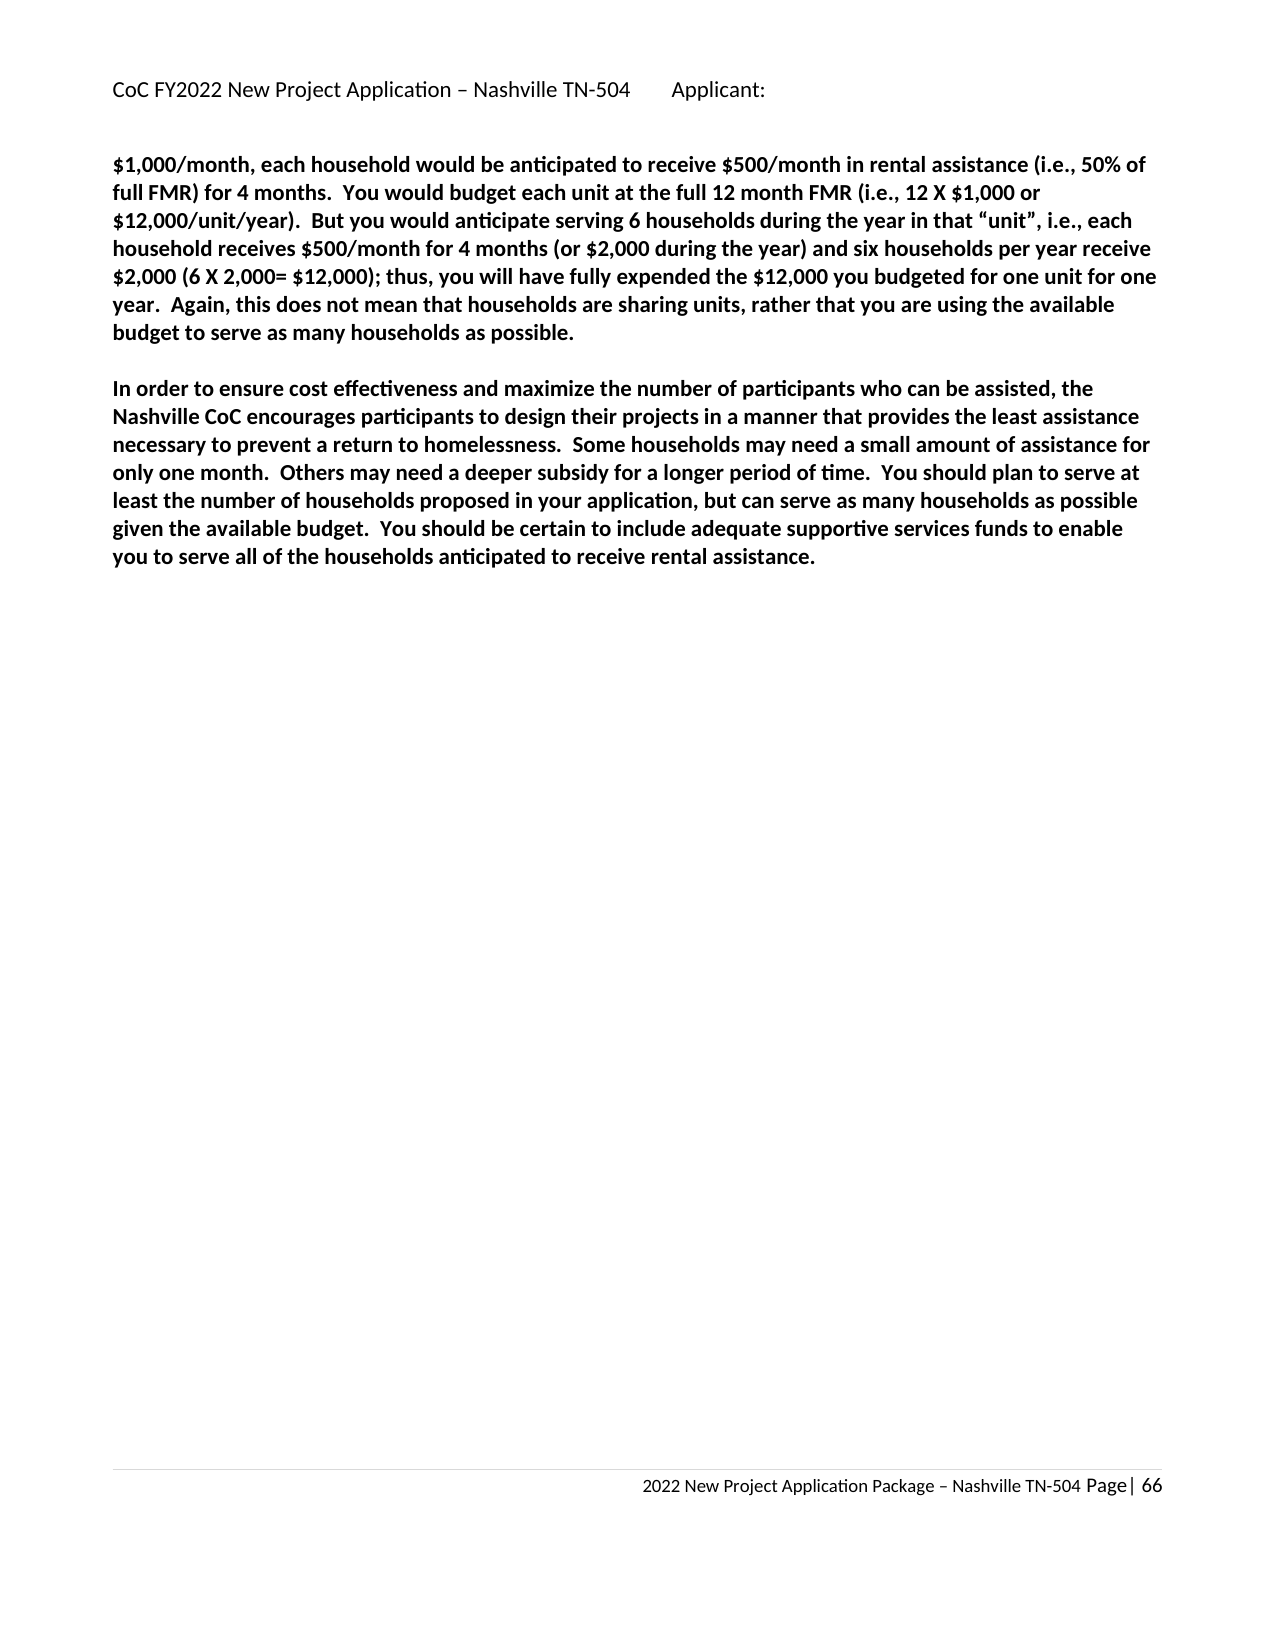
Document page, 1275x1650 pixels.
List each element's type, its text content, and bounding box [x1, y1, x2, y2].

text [112, 150, 1162, 346]
text In order to ensure cost effectiveness and maximize the number of participants who can be assisted, the Nashville CoC encourages participants to design their projects in a manner that provides the least assistance necessary to prevent a return to homelessness. Some households may need a small amount of assistance for only one month. Others may need a deeper subsidy for a longer period of time. You should plan to serve at least the number of households proposed in your application, but can serve as many households as possible given the available budget. You should be certain to include adequate supportive services funds to enable you to serve all of the households anticipated to receive rental assistance. [112, 374, 1162, 570]
